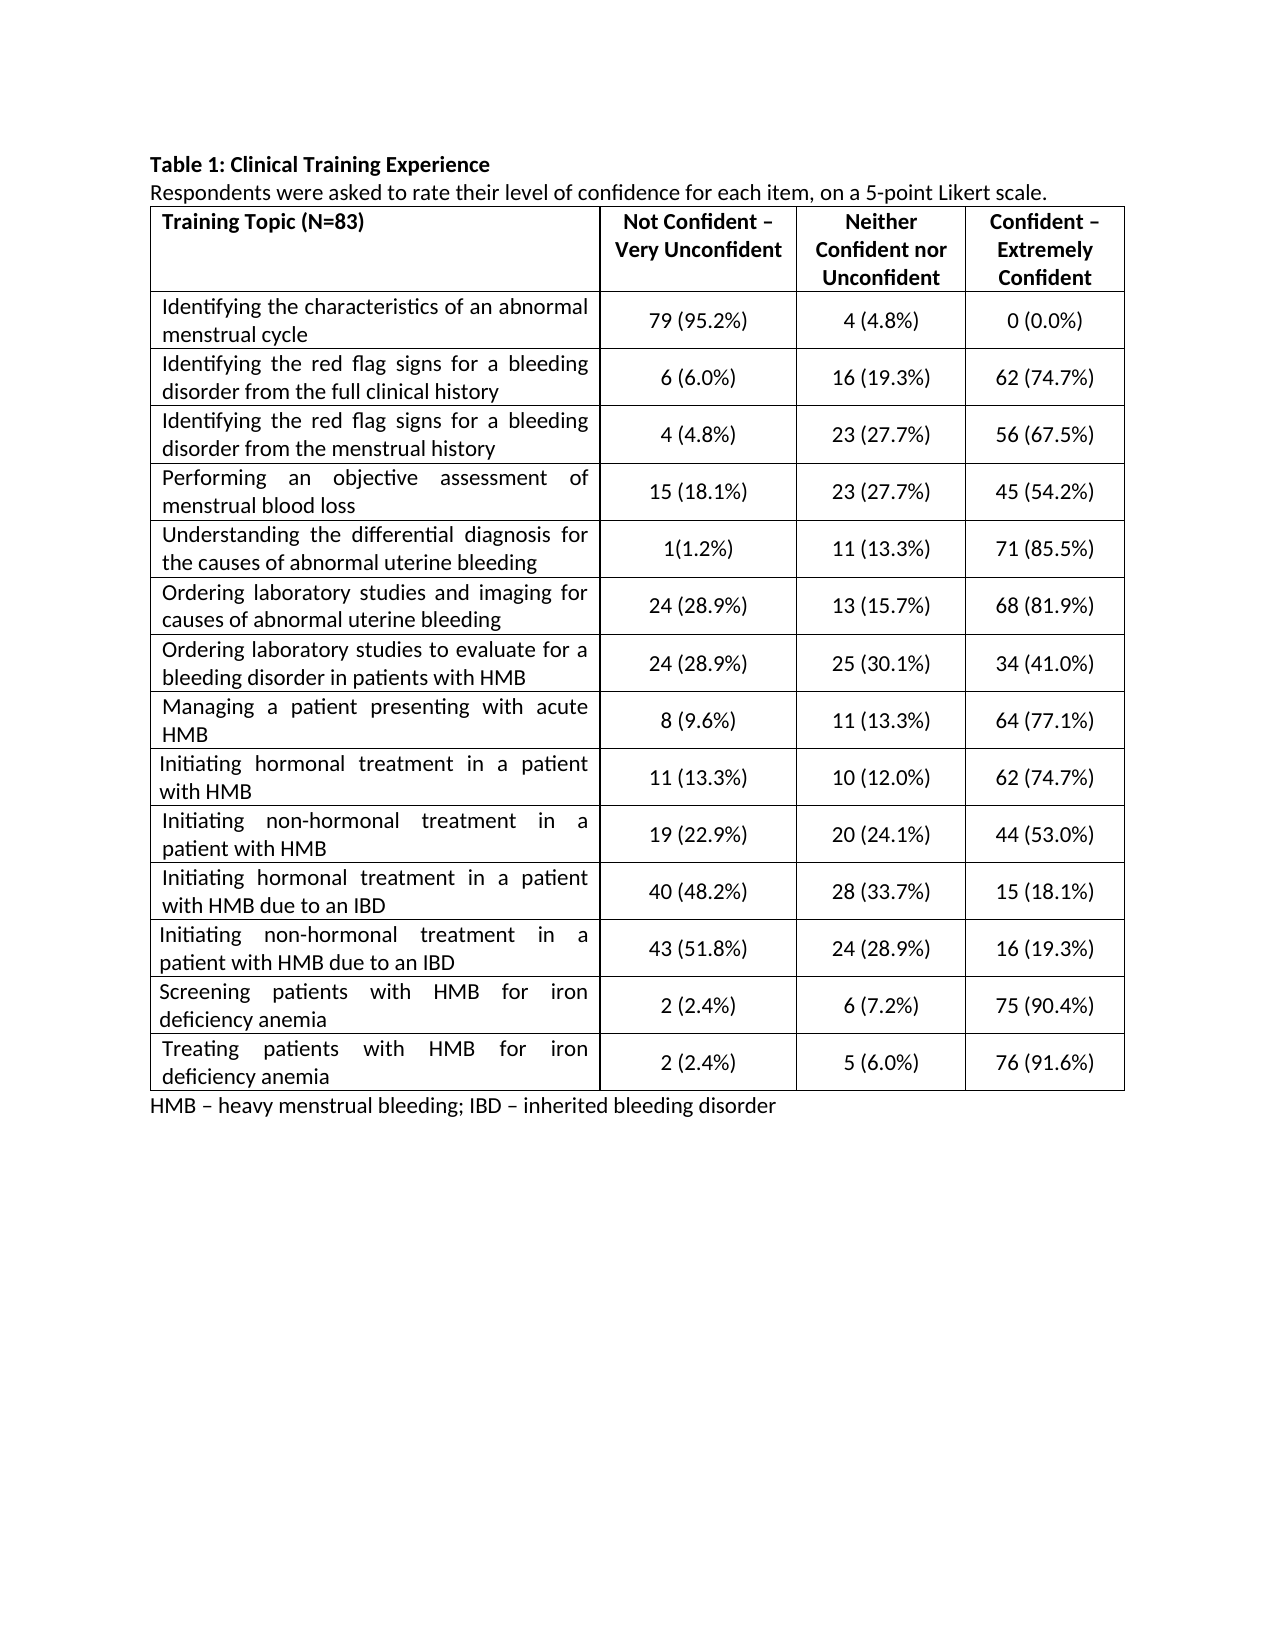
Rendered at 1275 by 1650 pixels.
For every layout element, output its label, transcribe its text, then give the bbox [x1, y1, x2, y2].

table_cell 4 (4.8%) [797, 292, 965, 348]
table_cell 28 (33.7%) [797, 863, 965, 919]
table_cell 44 (53.0%) [966, 806, 1124, 862]
table_cell 16 (19.3%) [966, 920, 1124, 976]
table_cell 11 (13.3%) [797, 521, 965, 577]
table_cell 4 (4.8%) [601, 406, 796, 462]
table_header Neither Confident nor Unconfident [797, 207, 965, 291]
table_cell 24 (28.9%) [601, 578, 796, 634]
table_cell Identifying the red flag signs for a bleeding disorder from the menstrual history [151, 406, 599, 462]
table_cell Ordering laboratory studies and imaging for causes of abnormal uterine bleeding [151, 578, 599, 634]
table_cell Screening patients with HMB for iron deficiency anemia [151, 977, 599, 1033]
table_cell 5 (6.0%) [797, 1034, 965, 1090]
table_cell Identifying the characteristics of an abnormal menstrual cycle [151, 292, 599, 348]
table_cell Identifying the red flag signs for a bleeding disorder from the full clinical history [151, 349, 599, 405]
table_cell 23 (27.7%) [797, 406, 965, 462]
table_cell 62 (74.7%) [966, 749, 1124, 805]
table_cell 24 (28.9%) [797, 920, 965, 976]
table_cell 6 (6.0%) [601, 349, 796, 405]
table_cell 79 (95.2%) [601, 292, 796, 348]
table_cell Initiating hormonal treatment in a patient with HMB due to an IBD [151, 863, 599, 919]
table_cell 13 (15.7%) [797, 578, 965, 634]
table_cell Performing an objective assessment of menstrual blood loss [151, 464, 599, 519]
table_cell 56 (67.5%) [966, 406, 1124, 462]
table_header Not Confident – Very Unconfident [601, 207, 796, 291]
table_cell 11 (13.3%) [601, 749, 796, 805]
table_cell 2 (2.4%) [601, 977, 796, 1033]
text HMB – heavy menstrual bleeding; IBD – inherited bleeding disorder [150, 1091, 1125, 1119]
table_cell 64 (77.1%) [966, 692, 1124, 748]
table_cell 25 (30.1%) [797, 635, 965, 691]
text Table 1: Clinical Training Experience [150, 150, 1125, 178]
table_cell 23 (27.7%) [797, 464, 965, 519]
table_cell 76 (91.6%) [966, 1034, 1124, 1090]
table_cell 43 (51.8%) [601, 920, 796, 976]
table_cell 40 (48.2%) [601, 863, 796, 919]
table_cell 62 (74.7%) [966, 349, 1124, 405]
table_cell 11 (13.3%) [797, 692, 965, 748]
table_cell 6 (7.2%) [797, 977, 965, 1033]
table_cell 34 (41.0%) [966, 635, 1124, 691]
table_cell Ordering laboratory studies to evaluate for a bleeding disorder in patients with HMB [151, 635, 599, 691]
table_cell 10 (12.0%) [797, 749, 965, 805]
table_cell Initiating non-hormonal treatment in a patient with HMB due to an IBD [151, 920, 599, 976]
table_cell Initiating non-hormonal treatment in a patient with HMB [151, 806, 599, 862]
table_cell 15 (18.1%) [966, 863, 1124, 919]
table_cell Initiating hormonal treatment in a patient with HMB [151, 749, 599, 805]
table_header Training Topic (N=83) [151, 207, 599, 291]
table_header Confident – Extremely Confident [966, 207, 1124, 291]
table_cell 24 (28.9%) [601, 635, 796, 691]
table_cell 19 (22.9%) [601, 806, 796, 862]
table_cell 45 (54.2%) [966, 464, 1124, 519]
table_cell Understanding the differential diagnosis for the causes of abnormal uterine bleeding [151, 521, 599, 577]
table_cell 8 (9.6%) [601, 692, 796, 748]
table_cell Treating patients with HMB for iron deficiency anemia [151, 1034, 599, 1090]
table_cell Managing a patient presenting with acute HMB [151, 692, 599, 748]
table_cell 71 (85.5%) [966, 521, 1124, 577]
table_cell 16 (19.3%) [797, 349, 965, 405]
text Respondents were asked to rate their level of confidence for each item, on a 5-point Likert scale. [150, 178, 1125, 206]
table_cell 1(1.2%) [601, 521, 796, 577]
table_cell 0 (0.0%) [966, 292, 1124, 348]
table_cell 68 (81.9%) [966, 578, 1124, 634]
table_cell 2 (2.4%) [601, 1034, 796, 1090]
table_cell 15 (18.1%) [601, 464, 796, 519]
table_cell 75 (90.4%) [966, 977, 1124, 1033]
table_cell 20 (24.1%) [797, 806, 965, 862]
